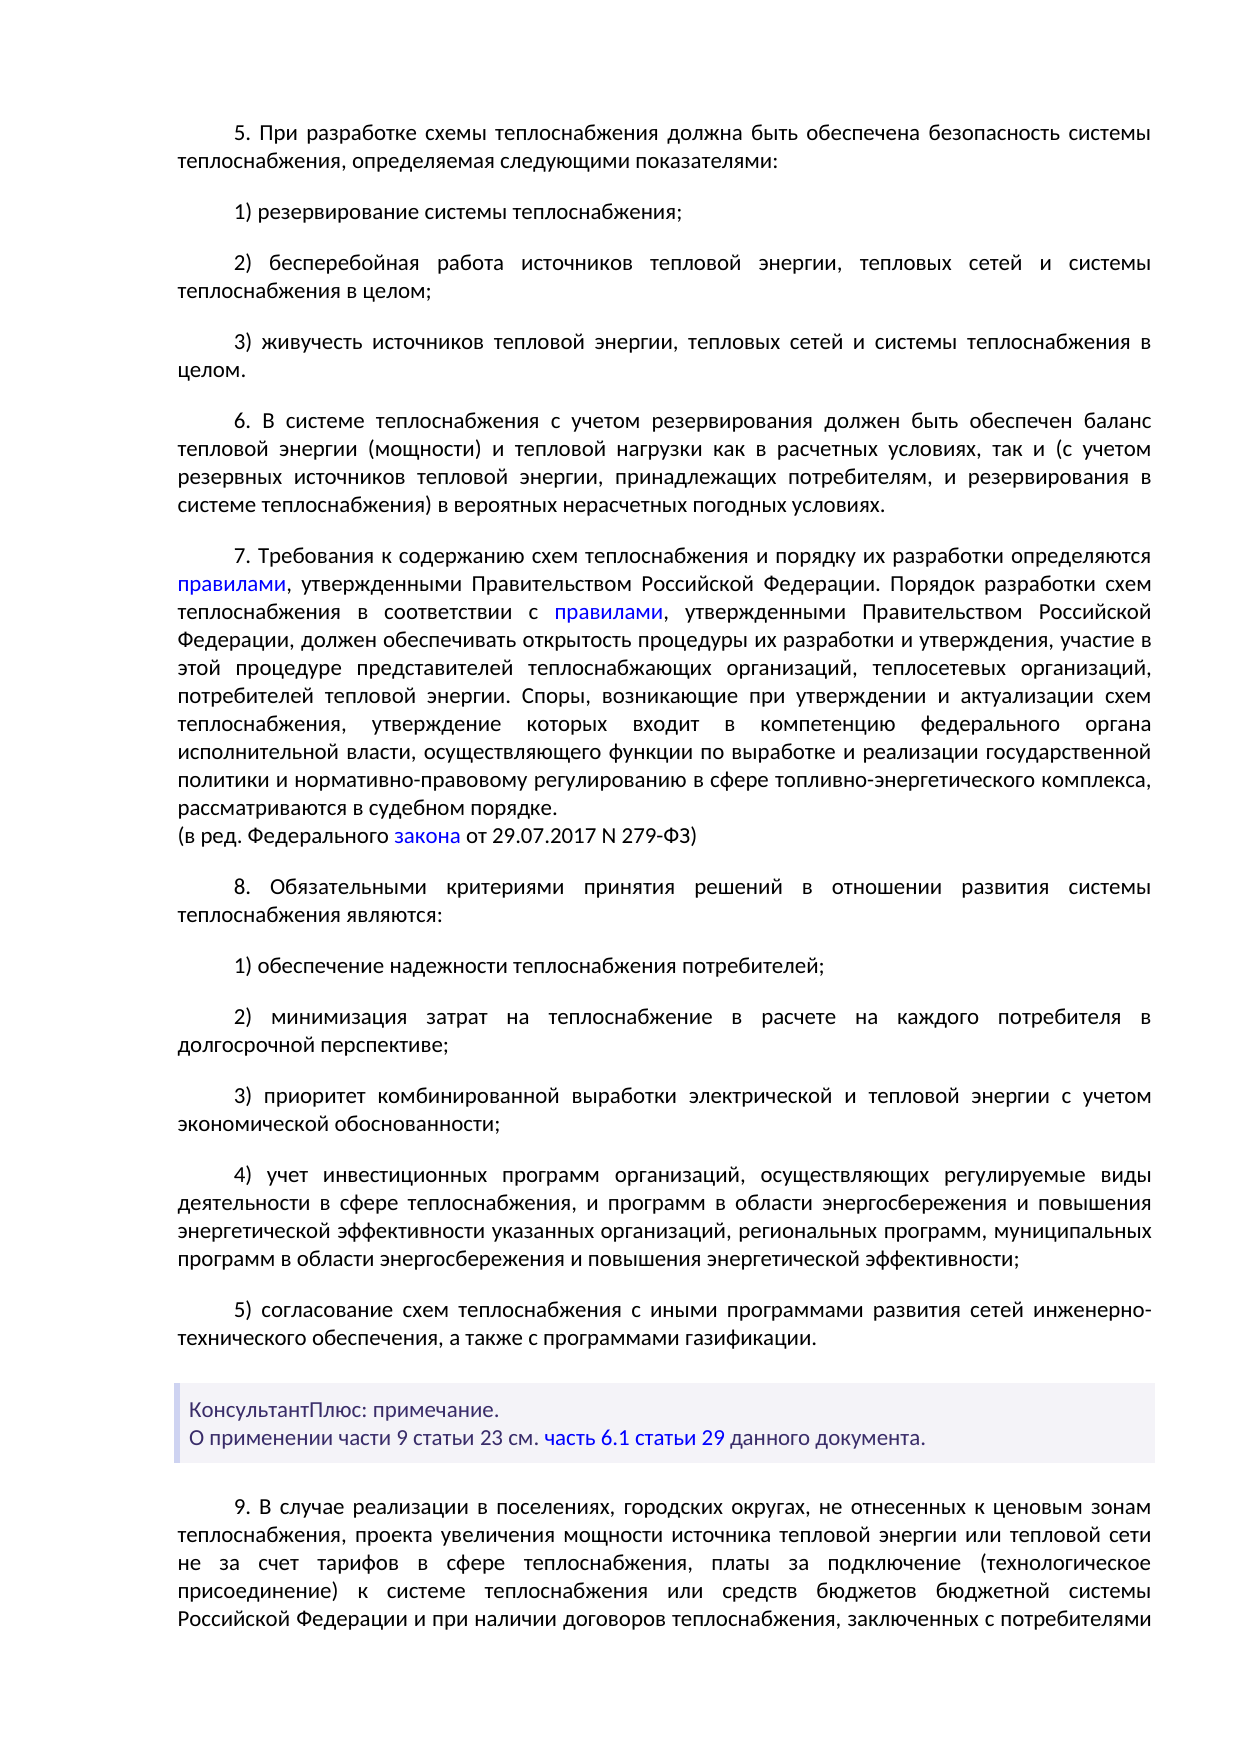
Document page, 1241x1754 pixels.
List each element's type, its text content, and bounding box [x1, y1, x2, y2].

text 5) согласование схем теплоснабжения с иными программами развития сетей инженерно-технического обеспечения, а также с программами газификации. [177, 1295, 1152, 1351]
text 8. Обязательными критериями принятия решений в отношении развития системы теплоснабжения являются: [177, 872, 1152, 928]
text 3) живучесть источников тепловой энергии, тепловых сетей и системы теплоснабжения в целом. [177, 327, 1152, 383]
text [177, 1492, 1152, 1632]
text 4) учет инвестиционных программ организаций, осуществляющих регулируемые виды деятельности в сфере теплоснабжения, и программ в области энергосбережения и повышения энергетической эффективности указанных организаций, региональных программ, муниципальных программ в области энергосбережения и повышения энергетической эффективности; [177, 1160, 1152, 1272]
text 7. Требования к содержанию схем теплоснабжения и порядку их разработки определяются правилами, утвержденными Правительством Российской Федерации. Порядок разработки схем теплоснабжения в соответствии с правилами, утвержденными Правительством Российской Федерации, должен обеспечивать открытость процедуры их разработки и утверждения, участие в этой процедуре представителей теплоснабжающих организаций, теплосетевых организаций, потребителей тепловой энергии. Споры, возникающие при утверждении и актуализации схем теплоснабжения, утверждение которых входит в компетенцию федерального органа исполнительной власти, осуществляющего функции по выработке и реализации государственной политики и нормативно-правовому регулированию в сфере топливно-энергетического комплекса, рассматриваются в судебном порядке. [177, 541, 1152, 821]
text 1) обеспечение надежности теплоснабжения потребителей; [177, 951, 1152, 979]
text 6. В системе теплоснабжения с учетом резервирования должен быть обеспечен баланс тепловой энергии (мощности) и тепловой нагрузки как в расчетных условиях, так и (с учетом резервных источников тепловой энергии, принадлежащих потребителям, и резервирования в системе теплоснабжения) в вероятных нерасчетных погодных условиях. [177, 406, 1152, 518]
text 2) минимизация затрат на теплоснабжение в расчете на каждого потребителя в долгосрочной перспективе; [177, 1002, 1152, 1058]
table_header КонсультантПлюс: примечание. О применении части 9 статьи 23 см. часть 6.1 статьи 29 данного документа. [180, 1383, 1149, 1463]
text 5. При разработке схемы теплоснабжения должна быть обеспечена безопасность системы теплоснабжения, определяемая следующими показателями: [177, 118, 1152, 174]
text 1) резервирование системы теплоснабжения; [177, 197, 1152, 225]
text 2) бесперебойная работа источников тепловой энергии, тепловых сетей и системы теплоснабжения в целом; [177, 248, 1152, 304]
text (в ред. Федерального закона от 29.07.2017 N 279-ФЗ) [177, 821, 1152, 849]
text 3) приоритет комбинированной выработки электрической и тепловой энергии с учетом экономической обоснованности; [177, 1081, 1152, 1137]
